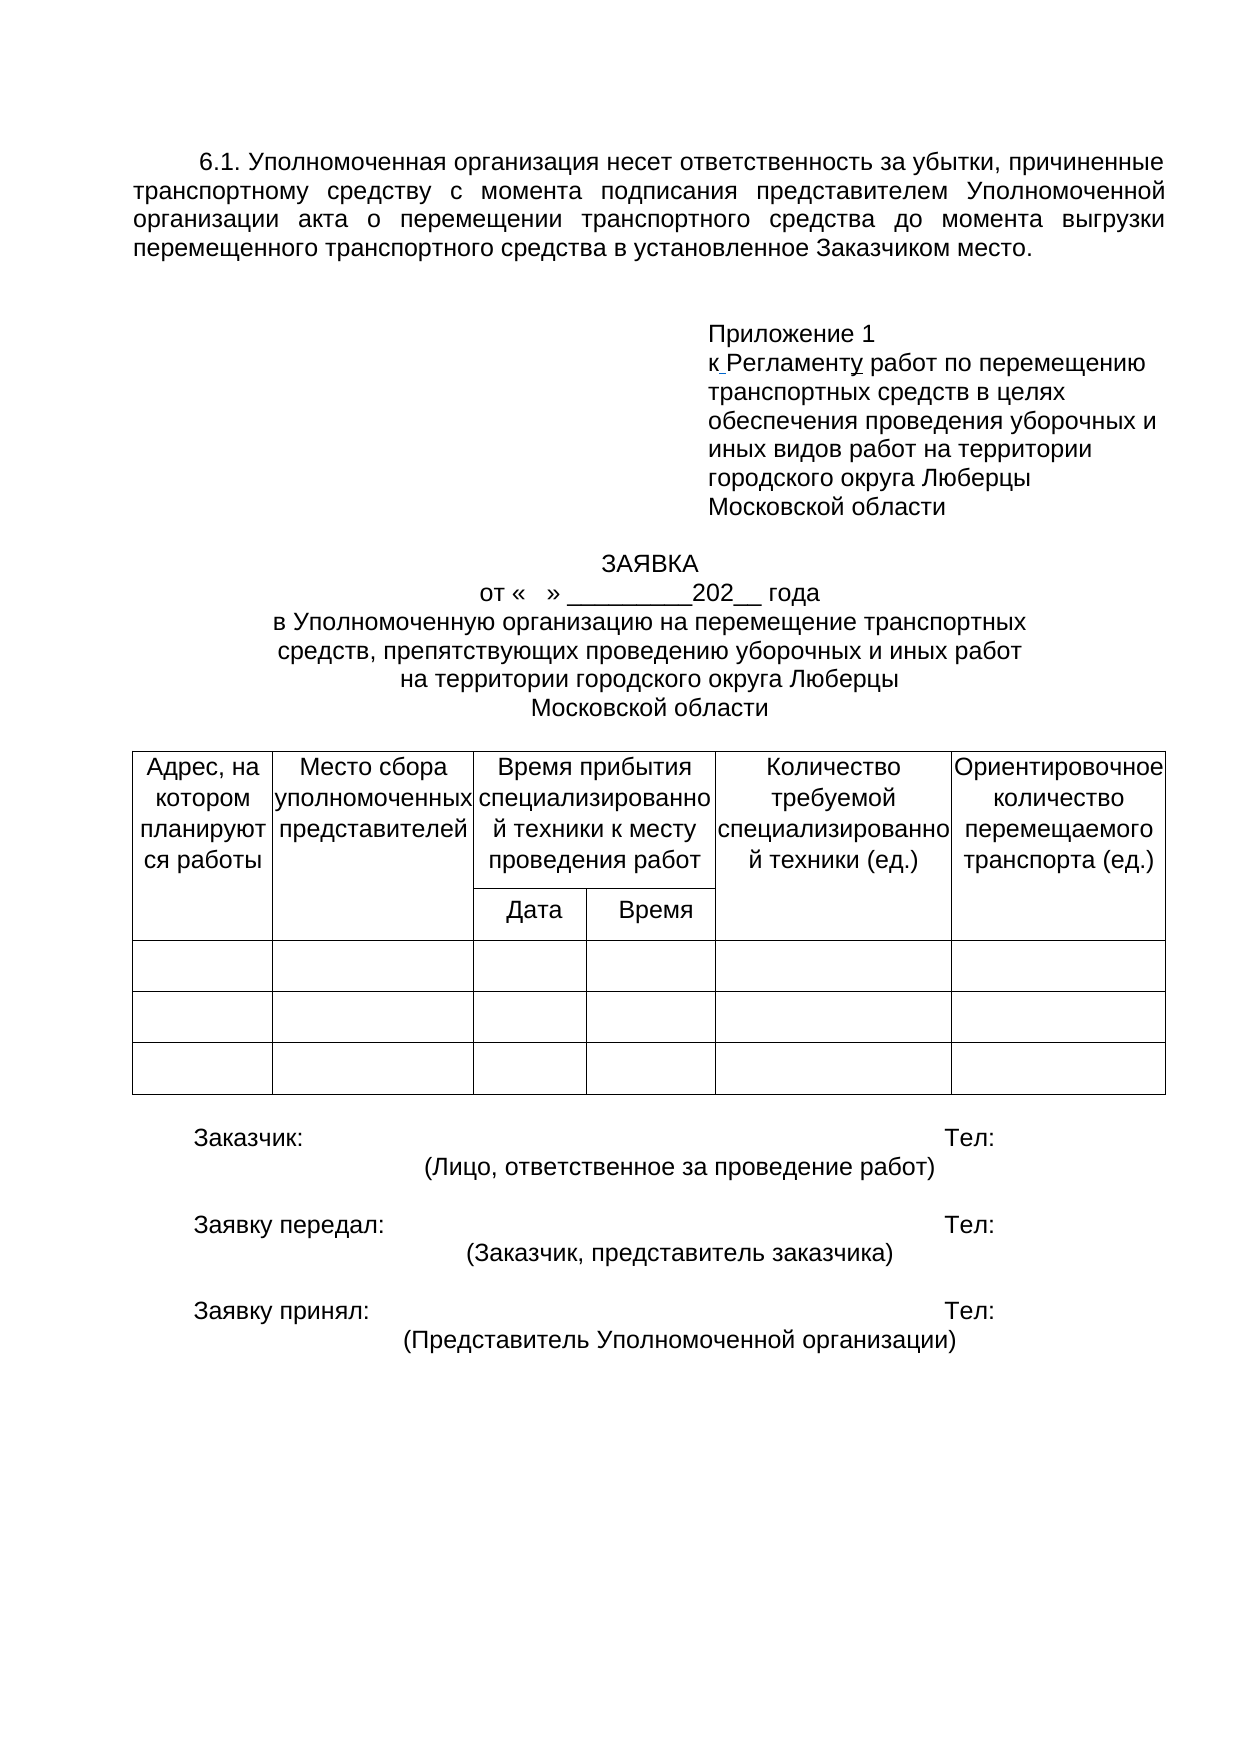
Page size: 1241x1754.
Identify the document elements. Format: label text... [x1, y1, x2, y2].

table_cell Время [587, 889, 715, 940]
text (Лицо, ответственное за проведение работ) [74, 1152, 1167, 1181]
table_cell [273, 941, 473, 991]
table_header Адрес, на котором планируют ся работы [133, 752, 272, 940]
text Заказчик: Тел: [74, 1123, 1167, 1152]
table_cell [273, 992, 473, 1042]
table_cell [587, 1043, 715, 1094]
table_cell [133, 1043, 272, 1094]
text 6.1. Уполномоченная организация несет ответственность за убытки, причиненные транспортному средству с момента подписания представителем Уполномоченной организации акта о перемещении транспортного средства до момента выгрузки перемещенного транспортного средства в установленное Заказчиком место. [133, 147, 1167, 262]
text в Уполномоченную организацию на перемещение транспортных [133, 607, 1167, 636]
table_cell [952, 992, 1165, 1042]
table_cell [952, 941, 1165, 991]
text Заявку передал: Тел: [74, 1210, 1167, 1238]
table_cell [716, 941, 951, 991]
text ЗАЯВКА [133, 549, 1167, 578]
text на территории городского округа Люберцы [133, 664, 1167, 693]
table_cell Дата [474, 889, 586, 940]
text к Регламенту работ по перемещению транспортных средств в целях обеспечения проведения уборочных и иных видов работ на территории городского округа Люберцы Московской области [708, 348, 1167, 521]
table_cell [587, 941, 715, 991]
table_header Количество требуемой специализированной техники (ед.) [716, 752, 951, 940]
text (Представитель Уполномоченной организации) [74, 1325, 1167, 1353]
table_cell [716, 1043, 951, 1094]
table_cell [474, 1043, 586, 1094]
text (Заказчик, представитель заказчика) [74, 1238, 1167, 1267]
table_cell [952, 1043, 1165, 1094]
table_header Ориентировочное количество перемещаемого транспорта (ед.) [952, 752, 1165, 940]
text от « » _________202__ года [133, 578, 1167, 607]
table_cell [716, 992, 951, 1042]
table_cell [133, 941, 272, 991]
text Приложение 1 [708, 319, 1167, 348]
table_header Место сбора уполномоченных представителей [273, 752, 473, 940]
text средств, препятствующих проведению уборочных и иных работ [133, 636, 1167, 664]
table_cell [474, 941, 586, 991]
table_cell [133, 992, 272, 1042]
table_cell [587, 992, 715, 1042]
table_cell [273, 1043, 473, 1094]
text Заявку принял: Тел: [74, 1296, 1167, 1325]
text Московской области [133, 693, 1167, 722]
table_cell [474, 992, 586, 1042]
table_header Время прибытия специализированной техники к месту проведения работ [474, 752, 715, 888]
